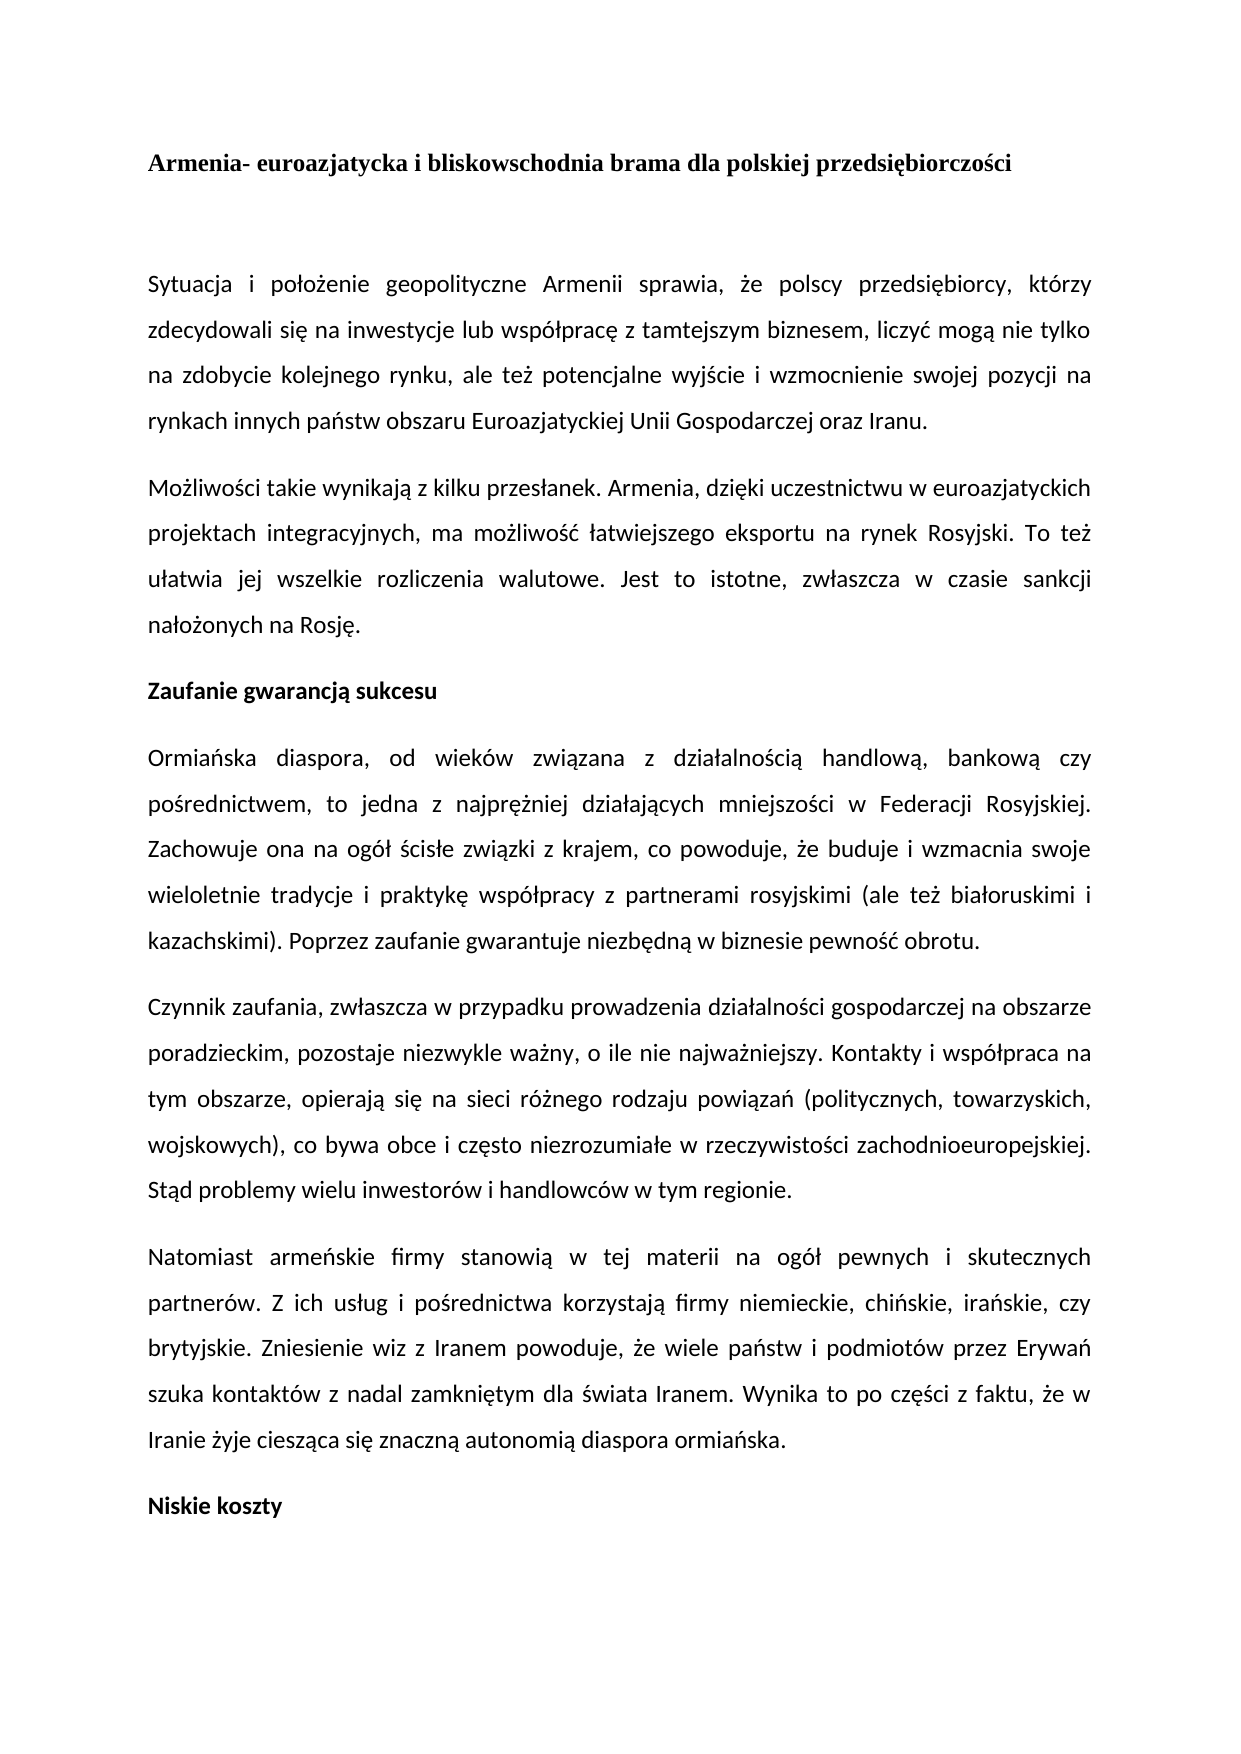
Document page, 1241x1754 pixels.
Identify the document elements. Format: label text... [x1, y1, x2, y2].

text Natomiast armeńskie firmy stanowią w tej materii na ogół pewnych i skutecznych partnerów. Z ich usług i pośrednictwa korzystają firmy niemieckie, chińskie, irańskie, czy brytyjskie. Zniesienie wiz z Iranem powoduje, że wiele państw i podmiotów przez Erywań szuka kontaktów z nadal zamkniętym dla świata Iranem. Wynika to po części z faktu, że w Iranie żyje ciesząca się znaczną autonomią diaspora ormiańska. [148, 1241, 1093, 1454]
text Zaufanie gwarancją sukcesu [148, 676, 1093, 706]
text Ormiańska diaspora, od wieków związana z działalnością handlową, bankową czy pośrednictwem, to jedna z najprężniej działających mniejszości w Federacji Rosyjskiej. Zachowuje ona na ogół ścisłe związki z krajem, co powoduje, że buduje i wzmacnia swoje wieloletnie tradycje i praktykę współpracy z partnerami rosyjskimi (ale też białoruskimi i kazachskimi). Poprzez zaufanie gwarantuje niezbędną w biznesie pewność obrotu. [148, 742, 1093, 956]
text Niskie koszty [148, 1491, 1093, 1521]
text Sytuacja i położenie geopolityczne Armenii sprawia, że polscy przedsiębiorcy, którzy zdecydowali się na inwestycje lub współpracę z tamtejszym biznesem, liczyć mogą nie tylko na zdobycie kolejnego rynku, ale też potencjalne wyjście i wzmocnienie swojej pozycji na rynkach innych państw obszaru Euroazjatyckiej Unii Gospodarczej oraz Iranu. [148, 268, 1093, 436]
text Armenia- euroazjatycka i bliskowschodnia brama dla polskiej przedsiębiorczości [148, 148, 1093, 176]
text Możliwości takie wynikają z kilku przesłanek. Armenia, dzięki uczestnictwu w euroazjatyckich projektach integracyjnych, ma możliwość łatwiejszego eksportu na rynek Rosyjski. To też ułatwia jej wszelkie rozliczenia walutowe. Jest to istotne, zwłaszcza w czasie sankcji nałożonych na Rosję. [148, 472, 1093, 639]
text Czynnik zaufania, zwłaszcza w przypadku prowadzenia działalności gospodarczej na obszarze poradzieckim, pozostaje niezwykle ważny, o ile nie najważniejszy. Kontakty i współpraca na tym obszarze, opierają się na sieci różnego rodzaju powiązań (politycznych, towarzyskich, wojskowych), co bywa obce i często niezrozumiałe w rzeczywistości zachodnioeuropejskiej. Stąd problemy wielu inwestorów i handlowców w tym regionie. [148, 992, 1093, 1205]
